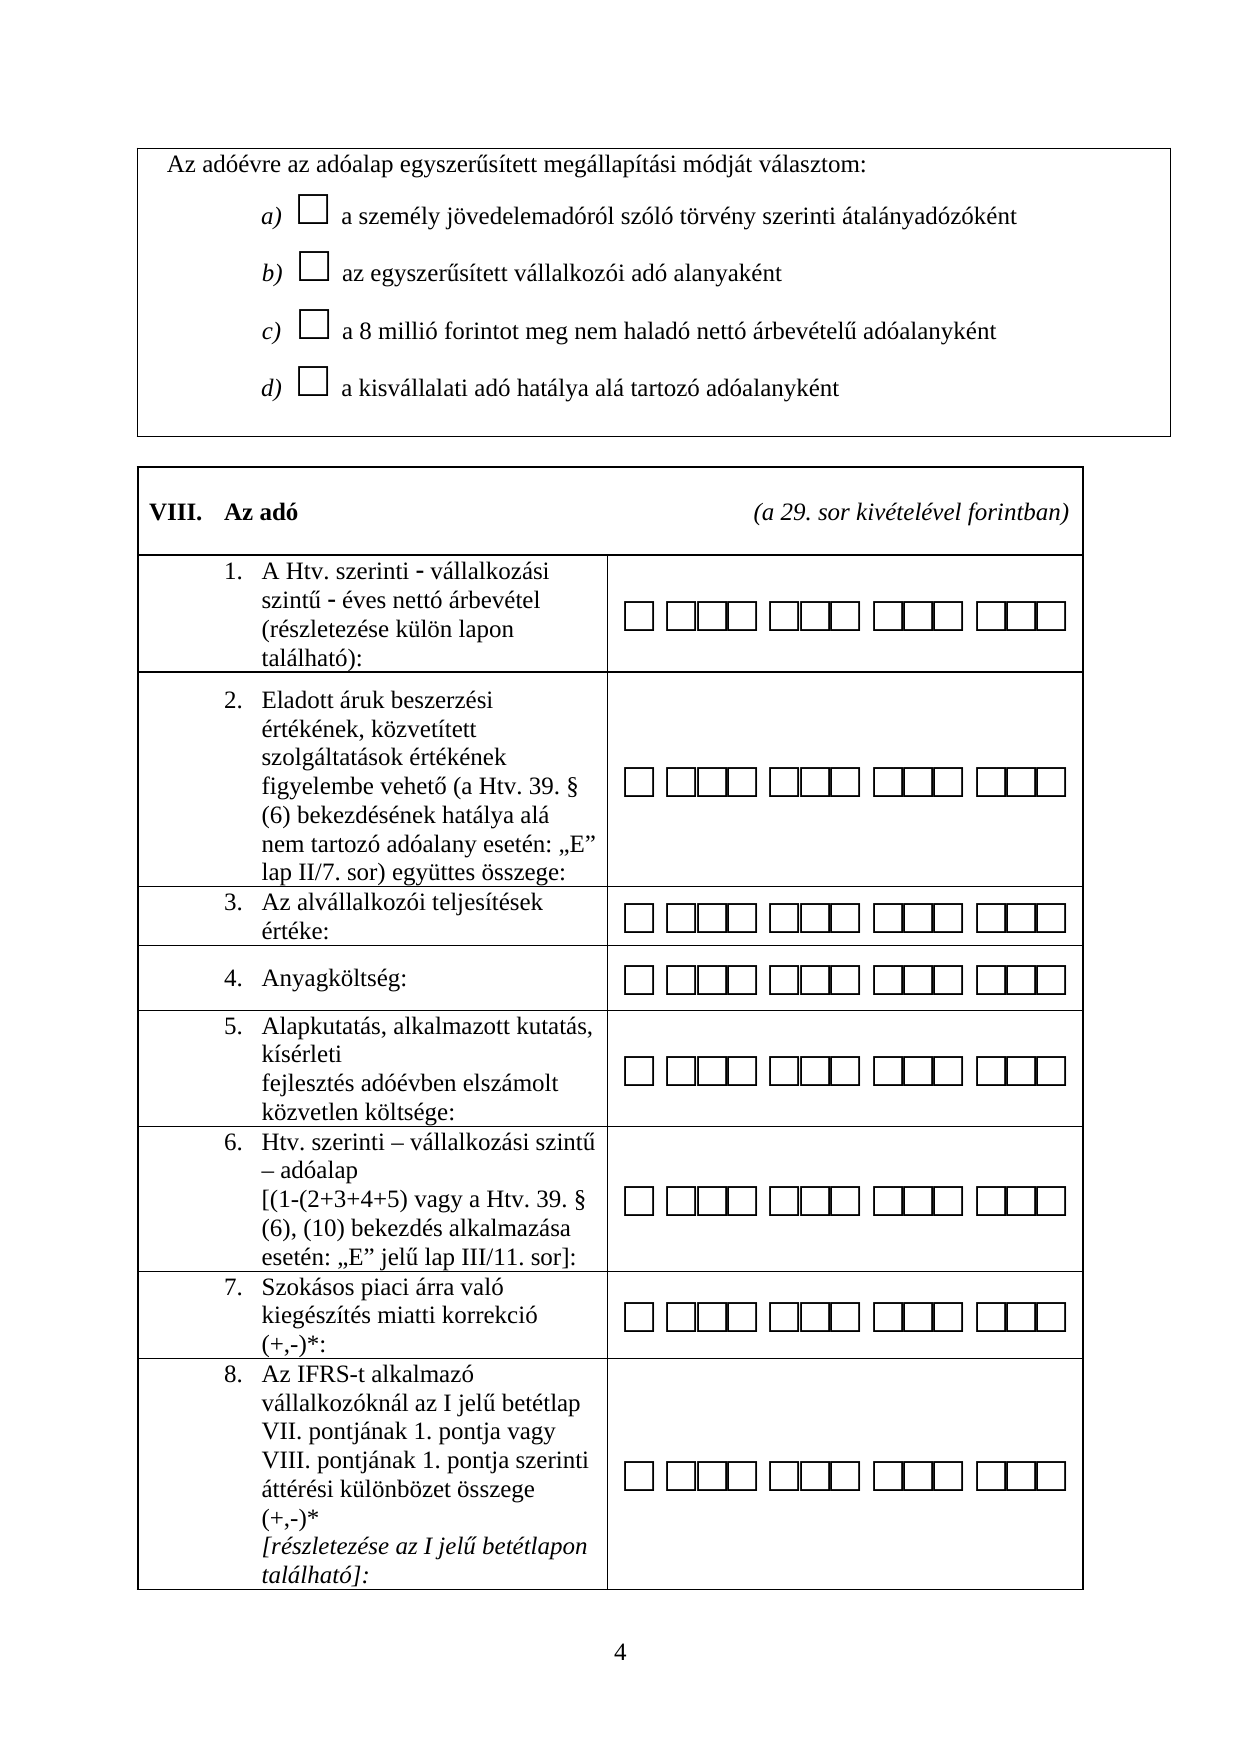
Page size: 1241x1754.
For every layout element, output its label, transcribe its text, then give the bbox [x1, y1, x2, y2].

table_cell Az IFRS-t alkalmazó vállalkozóknál az I jelű betétlap VII. pontjának 1. pontja vagy VIII. pontjának 1. pontja szerinti áttérési különbözet összege (+,-)* [részletezése az I jelű betétlapon található]: [139, 1359, 607, 1589]
table_cell □ □□□ □□□ □□□ □□□ [608, 556, 1082, 671]
table_cell Anyagköltség: [139, 946, 607, 1010]
table_cell □ □□□ □□□ □□□ □□□ [608, 1359, 1082, 1589]
table_cell □ □□□ □□□ □□□ □□□ [608, 673, 1082, 886]
table_cell Alapkutatás, alkalmazott kutatás, kísérleti fejlesztés adóévben elszámolt közvetlen költsége: [139, 1011, 607, 1126]
table_cell □ □□□ □□□ □□□ □□□ [608, 887, 1082, 945]
table_cell □ □□□ □□□ □□□ □□□ [608, 1127, 1082, 1271]
table_header (a 29. sor kivételével forintban) [608, 468, 1082, 554]
table_cell Eladott áruk beszerzési értékének, közvetített szolgáltatások értékének figyelembe vehető (a Htv. 39. § (6) bekezdésének hatálya alá nem tartozó adóalany esetén: „E” lap II/7. sor) együttes összege: [139, 673, 607, 886]
table_cell □ □□□ □□□ □□□ □□□ [608, 1011, 1082, 1126]
table_cell □ □□□ □□□ □□□ □□□ [608, 1272, 1082, 1358]
table_cell Az alvállalkozói teljesítések értéke: [139, 887, 607, 945]
table_cell □ □□□ □□□ □□□ □□□ [608, 946, 1082, 1010]
table_header Az adó [139, 468, 608, 554]
table_cell Szokásos piaci árra való kiegészítés miatti korrekció (+,-)*: [139, 1272, 607, 1358]
table_cell Htv. szerinti – vállalkozási szintű – adóalap [(1-(2+3+4+5) vagy a Htv. 39. § (6), (10) bekezdés alkalmazása esetén: „E” jelű lap III/11. sor]: [139, 1127, 607, 1271]
table_cell A Htv. szerinti vállalkozási szintű éves nettó árbevétel (részletezése külön lapon található): [139, 556, 607, 671]
table_cell Az adóévre az adóalap egyszerűsített megállapítási módját választom: □ a személy jövedelemadóról szóló törvény szerinti átalányadózóként □ az egyszerűsített vállalkozói adó alanyaként □ a 8 millió forintot meg nem haladó nettó árbevételű adóalanyként □ a kisvállalati adó hatálya alá tartozó adóalanyként [138, 149, 1170, 436]
